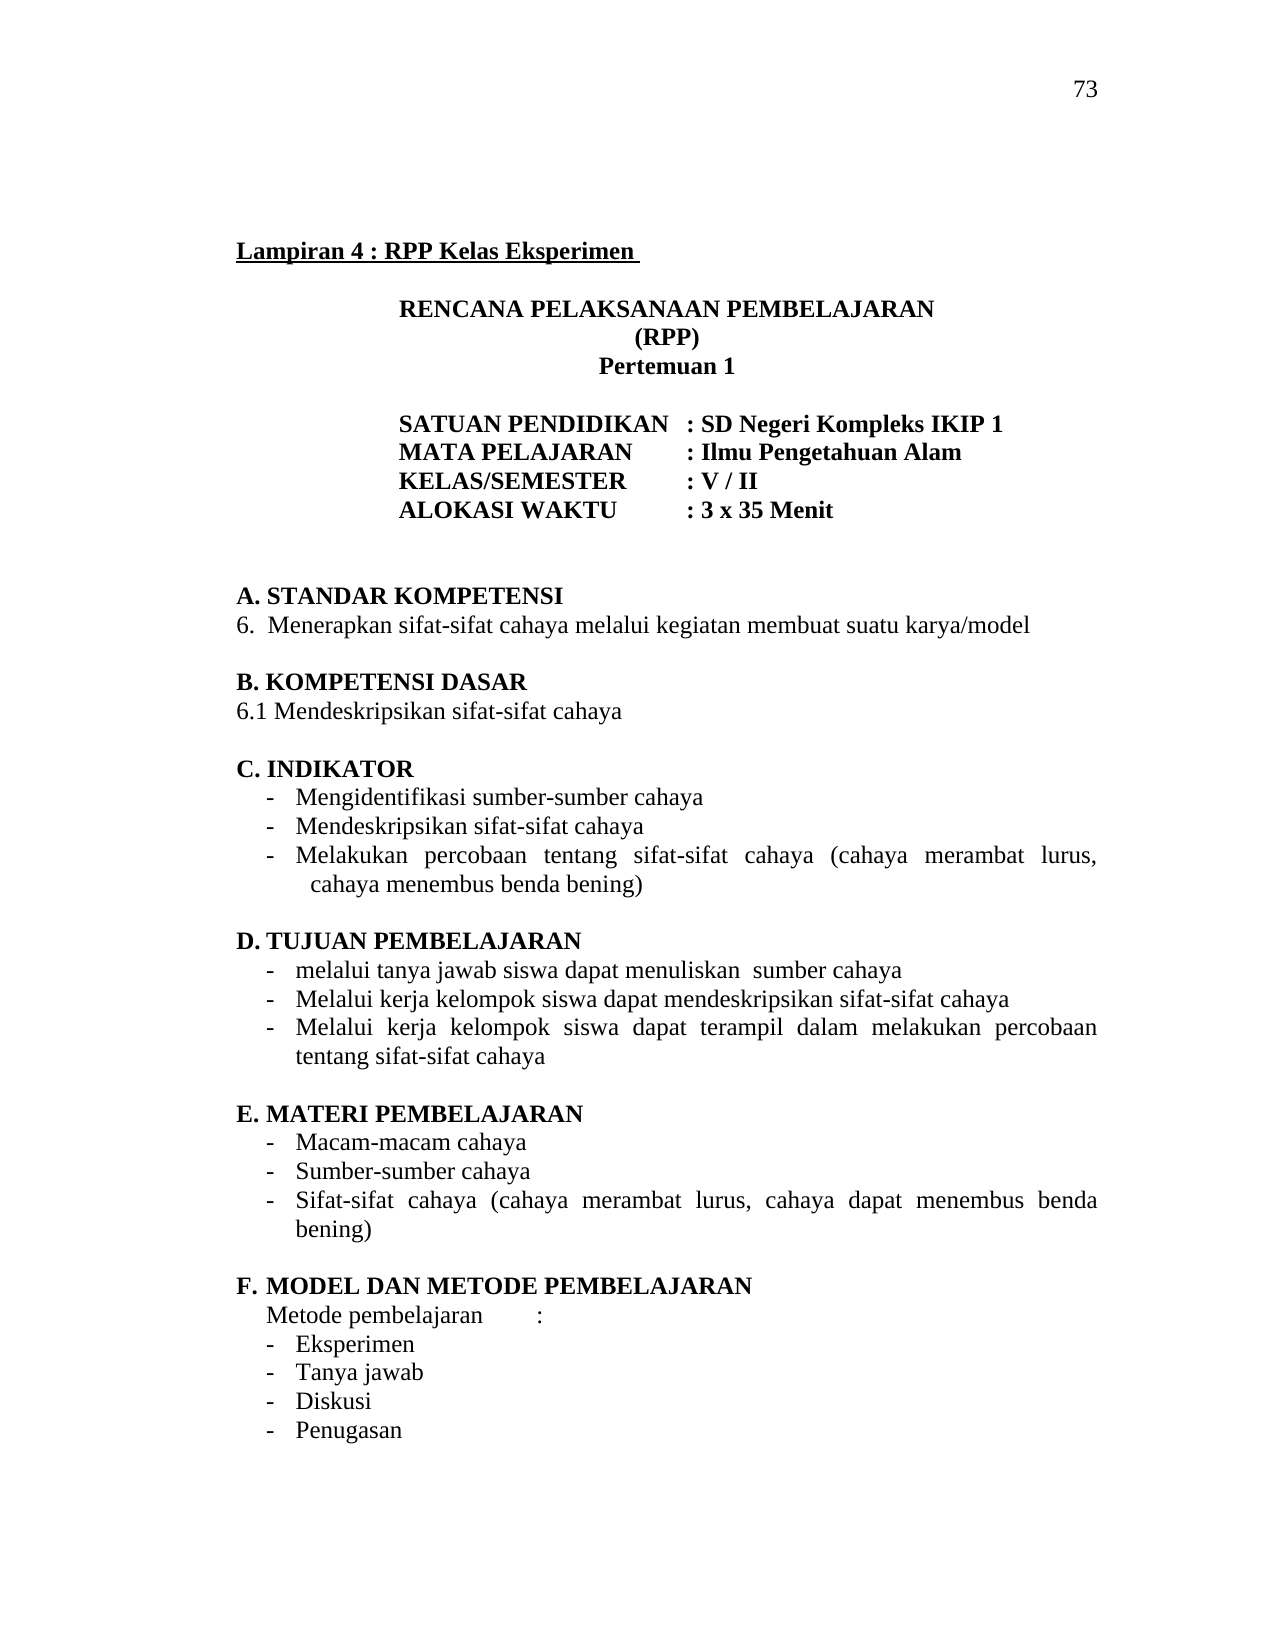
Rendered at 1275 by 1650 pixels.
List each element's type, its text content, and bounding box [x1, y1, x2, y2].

list Mendeskripsikan sifat-sifat cahaya [266, 811, 1098, 840]
list Melakukan percobaan tentang sifat-sifat cahaya (cahaya merambat lurus, cahaya menembus benda bening) [266, 840, 1098, 897]
list Diskusi [266, 1386, 1098, 1415]
list MODEL DAN METODE PEMBELAJARAN [236, 1271, 1098, 1300]
text B. KOMPETENSI DASAR [236, 667, 1098, 696]
text C. INDIKATOR [236, 754, 1098, 782]
list Mengidentifikasi sumber-sumber cahaya [266, 782, 1098, 811]
text Lampiran 4 : RPP Kelas Eksperimen [236, 236, 1098, 265]
list Melalui kerja kelompok siswa dapat mendeskripsikan sifat-sifat cahaya [266, 984, 1098, 1012]
list Penugasan [266, 1415, 1098, 1444]
text KELAS/SEMESTER : V / II [399, 466, 1098, 495]
list MATERI PEMBELAJARAN [236, 1099, 1098, 1127]
text 6. Menerapkan sifat-sifat cahaya melalui kegiatan membuat suatu karya/model [236, 610, 1098, 639]
text A. STANDAR KOMPETENSI [236, 581, 1098, 610]
text SATUAN PENDIDIKAN : SD Negeri Kompleks IKIP 1 [399, 409, 1098, 437]
list TUJUAN PEMBELAJARAN [236, 926, 1098, 955]
text RENCANA PELAKSANAAN PEMBELAJARAN [236, 294, 1098, 322]
text ALOKASI WAKTU : 3 x 35 Menit [399, 495, 1098, 524]
text Pertemuan 1 [236, 351, 1098, 380]
list melalui tanya jawab siswa dapat menuliskan sumber cahaya [266, 955, 1098, 984]
text MATA PELAJARAN : Ilmu Pengetahuan Alam [399, 437, 1098, 466]
text (RPP) [236, 322, 1098, 351]
text 6.1 Mendeskripsikan sifat-sifat cahaya [236, 696, 1098, 725]
list Sumber-sumber cahaya [266, 1156, 1098, 1185]
text Metode pembelajaran : [266, 1300, 1098, 1329]
list Tanya jawab [266, 1357, 1098, 1386]
list Macam-macam cahaya [266, 1127, 1098, 1156]
list Melalui kerja kelompok siswa dapat terampil dalam melakukan percobaan tentang sifat-sifat cahaya [266, 1012, 1098, 1070]
list Eksperimen [266, 1329, 1098, 1357]
list Sifat-sifat cahaya (cahaya merambat lurus, cahaya dapat menembus benda bening) [266, 1185, 1098, 1242]
